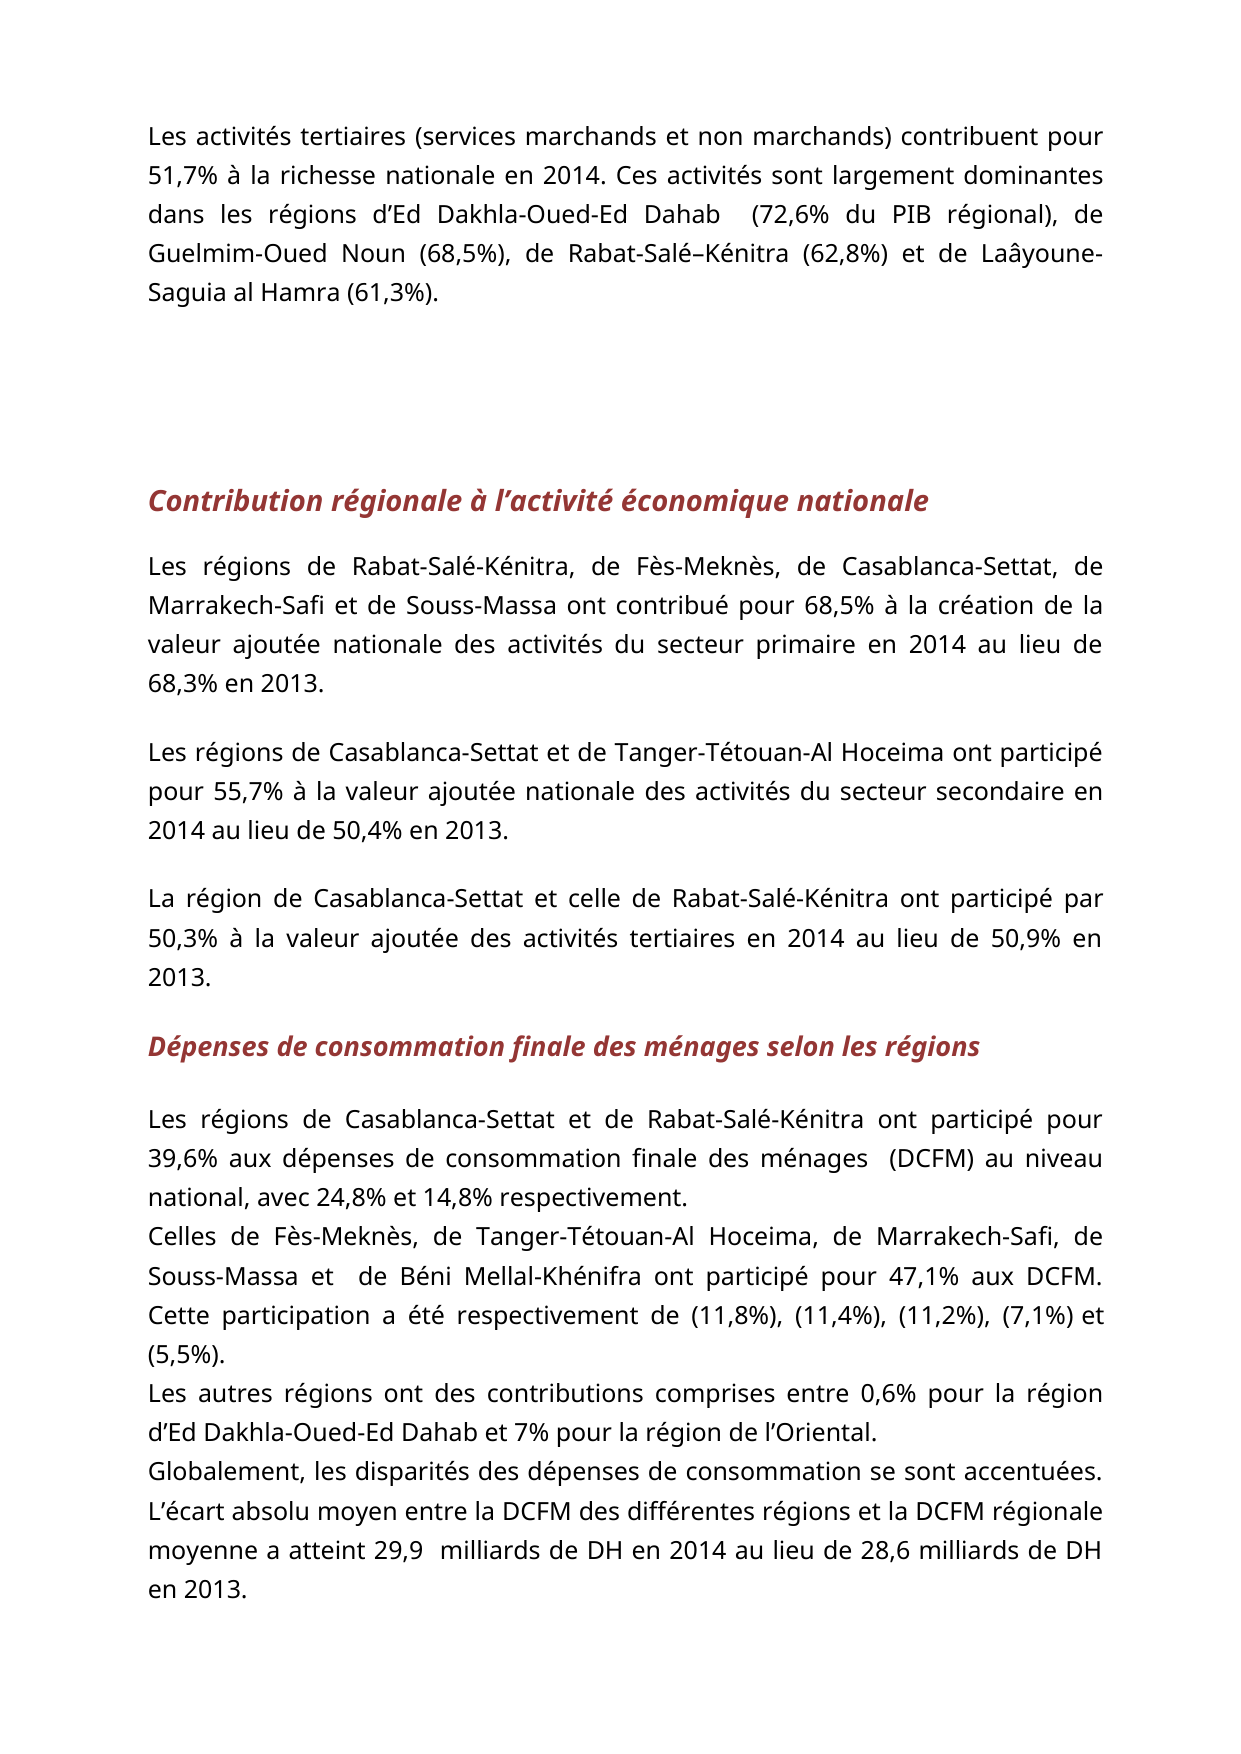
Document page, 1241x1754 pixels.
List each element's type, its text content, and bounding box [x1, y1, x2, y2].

text La région de Casablanca-Settat et celle de Rabat-Salé-Kénitra ont participé par 50,3% à la valeur ajoutée des activités tertiaires en 2014 au lieu de 50,9% en 2013. [148, 881, 1104, 993]
text Les activités tertiaires (services marchands et non marchands) contribuent pour 51,7% à la richesse nationale en 2014. Ces activités sont largement dominantes dans les régions d’Ed Dakhla-Oued-Ed Dahab (72,6% du PIB régional), de Guelmim-Oued Noun (68,5%), de Rabat-Salé–Kénitra (62,8%) et de Laâyoune-Saguia al Hamra (61,3%). [148, 118, 1104, 309]
text Les régions de Rabat-Salé-Kénitra, de Fès-Meknès, de Casablanca-Settat, de Marrakech-Safi et de Souss-Massa ont contribué pour 68,5% à la création de la valeur ajoutée nationale des activités du secteur primaire en 2014 au lieu de 68,3% en 2013. [148, 549, 1104, 700]
text Dépenses de consommation finale des ménages selon les régions [148, 1028, 1104, 1065]
text Globalement, les disparités des dépenses de consommation se sont accentuées. L’écart absolu moyen entre la DCFM des différentes régions et la DCFM régionale moyenne a atteint 29,9 milliards de DH en 2014 au lieu de 28,6 milliards de DH en 2013. [148, 1454, 1104, 1606]
text Celles de Fès-Meknès, de Tanger-Tétouan-Al Hoceima, de Marrakech-Safi, de Souss-Massa et de Béni Mellal-Khénifra ont participé pour 47,1% aux DCFM. Cette participation a été respectivement de (11,8%), (11,4%), (11,2%), (7,1%) et (5,5%). [148, 1219, 1104, 1371]
text Les régions de Casablanca-Settat et de Tanger-Tétouan-Al Hoceima ont participé pour 55,7% à la valeur ajoutée nationale des activités du secteur secondaire en 2014 au lieu de 50,4% en 2013. [148, 734, 1104, 847]
text Contribution régionale à l’activité économique nationale [148, 480, 1104, 519]
text Les autres régions ont des contributions comprises entre 0,6% pour la région d’Ed Dakhla-Oued-Ed Dahab et 7% pour la région de l’Oriental. [148, 1376, 1104, 1449]
text Les régions de Casablanca-Settat et de Rabat-Salé-Kénitra ont participé pour 39,6% aux dépenses de consommation finale des ménages (DCFM) au niveau national, avec 24,8% et 14,8% respectivement. [148, 1102, 1104, 1214]
